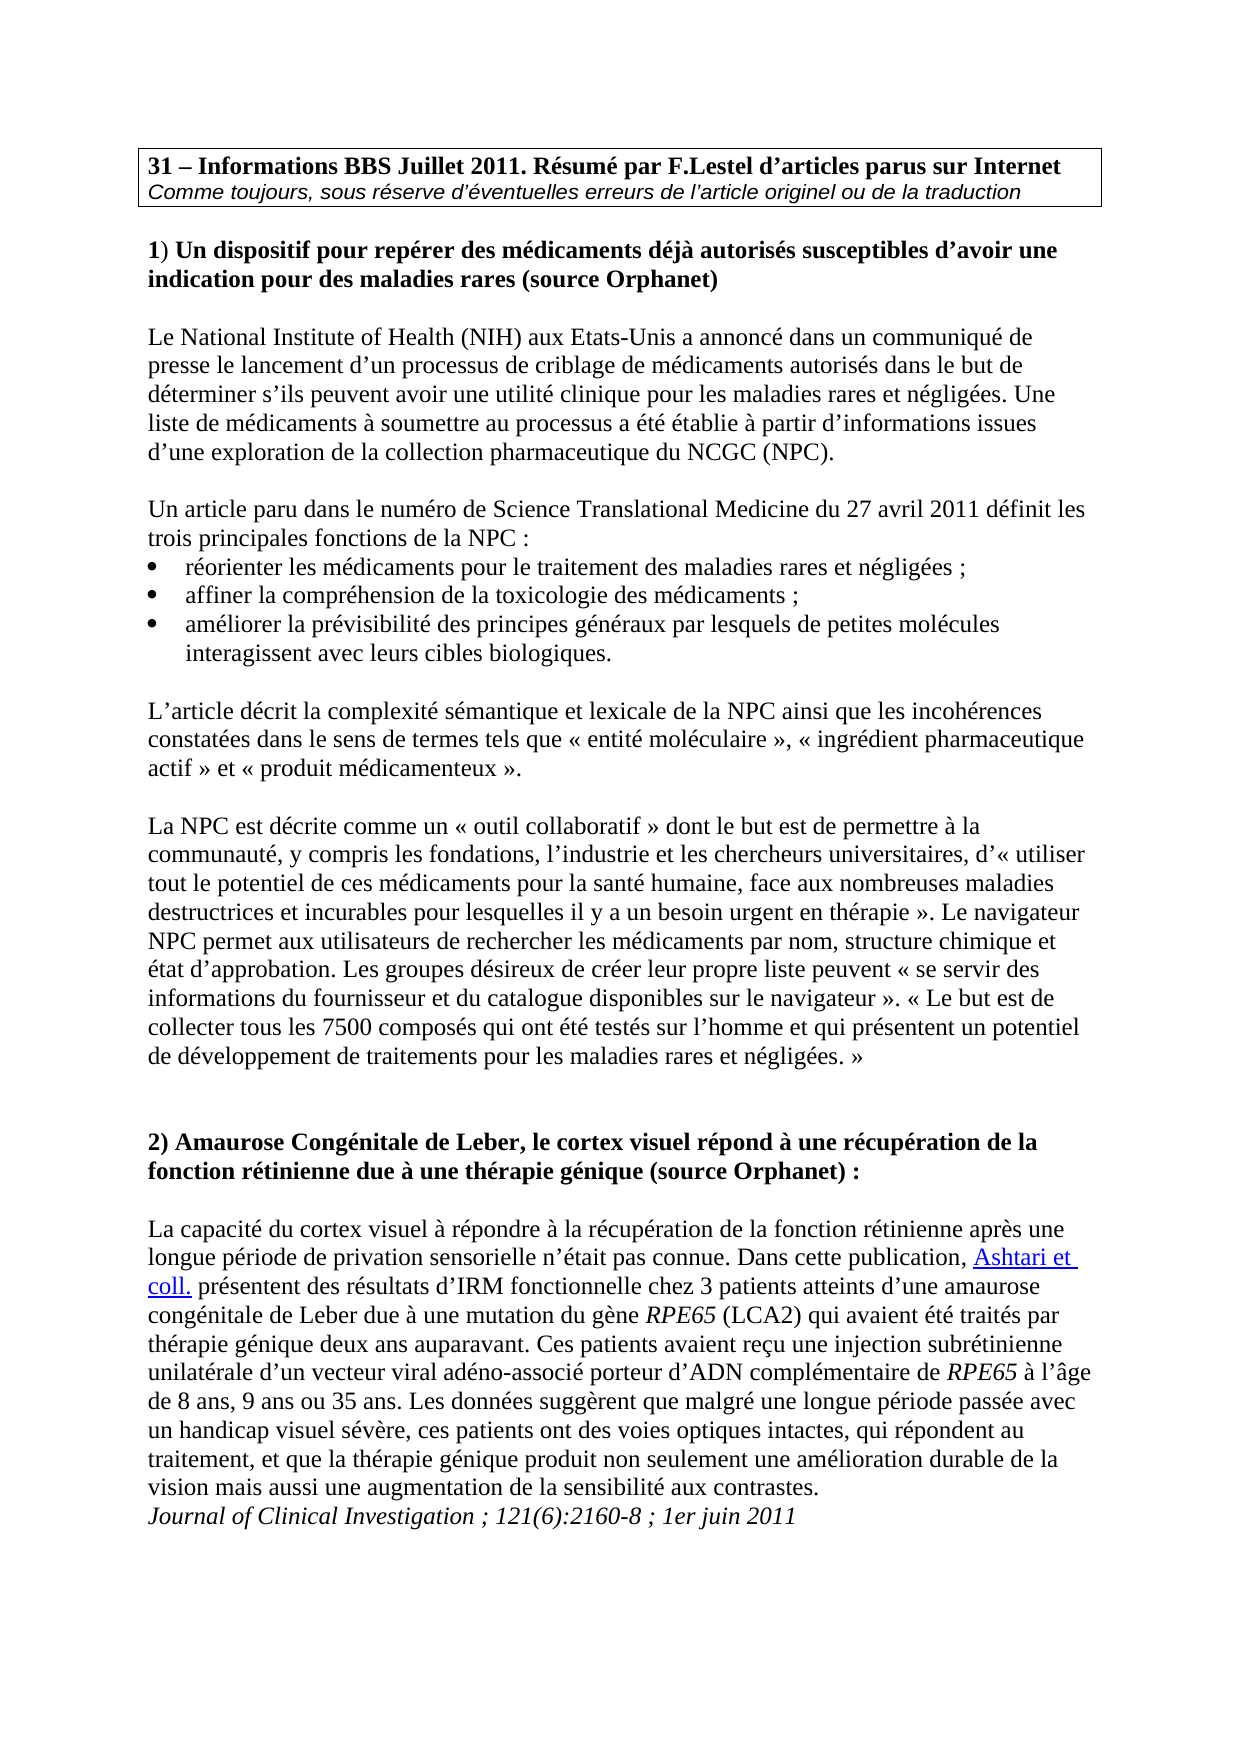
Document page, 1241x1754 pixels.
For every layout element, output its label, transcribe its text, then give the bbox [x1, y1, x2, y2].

text 1) Un dispositif pour repérer des médicaments déjà autorisés susceptibles d’avoir une indication pour des maladies rares (source Orphanet) [148, 235, 1093, 293]
text Comme toujours, sous réserve d’éventuelles erreurs de l’article originel ou de la traduction [139, 176, 1101, 206]
text La capacité du cortex visuel à répondre à la récupération de la fonction rétinienne après une longue période de privation sensorielle n’était pas connue. Dans cette publication, Ashtari et coll. présentent des résultats d’IRM fonctionnelle chez 3 patients atteints d’une amaurose congénitale de Leber due à une mutation du gène RPE65 (LCA2) qui avaient été traités par thérapie génique deux ans auparavant. Ces patients avaient reçu une injection subrétinienne unilatérale d’un vecteur viral adéno-associé porteur d’ADN complémentaire de RPE65 à l’âge de 8 ans, 9 ans ou 35 ans. Les données suggèrent que malgré une longue période passée avec un handicap visuel sévère, ces patients ont des voies optiques intactes, qui répondent au traitement, et que la thérapie génique produit non seulement une amélioration durable de la vision mais aussi une augmentation de la sensibilité aux contrastes. [148, 1214, 1093, 1501]
text L’article décrit la complexité sémantique et lexicale de la NPC ainsi que les incohérences constatées dans le sens de termes tels que « entité moléculaire », « ingrédient pharmaceutique actif » et « produit médicamenteux ». La NPC est décrite comme un « outil collaboratif » dont le but est de permettre à la communauté, y compris les fondations, l’industrie et les chercheurs universitaires, d’« utiliser tout le potentiel de ces médicaments pour la santé humaine, face aux nombreuses maladies destructrices et incurables pour lesquelles il y a un besoin urgent en thérapie ». Le navigateur NPC permet aux utilisateurs de rechercher les médicaments par nom, structure chimique et état d’approbation. Les groupes désireux de créer leur propre liste peuvent « se servir des informations du fournisseur et du catalogue disponibles sur le navigateur ». « Le but est de collecter tous les 7500 composés qui ont été testés sur l’homme et qui présentent un potentiel de développement de traitements pour les maladies rares et négligées. » [148, 696, 1093, 1069]
text Le National Institute of Health (NIH) aux Etats-Unis a annoncé dans un communiqué de presse le lancement d’un processus de criblage de médicaments autorisés dans le but de déterminer s’ils peuvent avoir une utilité clinique pour les maladies rares et négligées. Une liste de médicaments à soumettre au processus a été établie à partir d’informations issues d’une exploration de la collection pharmaceutique du NCGC (NPC). Un article paru dans le numéro de Science Translational Medicine du 27 avril 2011 définit les trois principales fonctions de la NPC : [148, 293, 1093, 552]
text 2) Amaurose Congénitale de Leber, le cortex visuel répond à une récupération de la fonction rétinienne due à une thérapie génique (source Orphanet) : [148, 1127, 1093, 1214]
text Journal of Clinical Investigation ; 121(6):2160-8 ; 1er juin 2011 [148, 1501, 1093, 1530]
list réorienter les médicaments pour le traitement des maladies rares et négligées ; [148, 552, 1093, 580]
text 31 – Informations BBS Juillet 2011. Résumé par F.Lestel d’articles parus sur Internet [139, 149, 1101, 176]
list améliorer la prévisibilité des principes généraux par lesquels de petites molécules interagissent avec leurs cibles biologiques. [148, 609, 1093, 667]
list affiner la compréhension de la toxicologie des médicaments ; [148, 580, 1093, 609]
